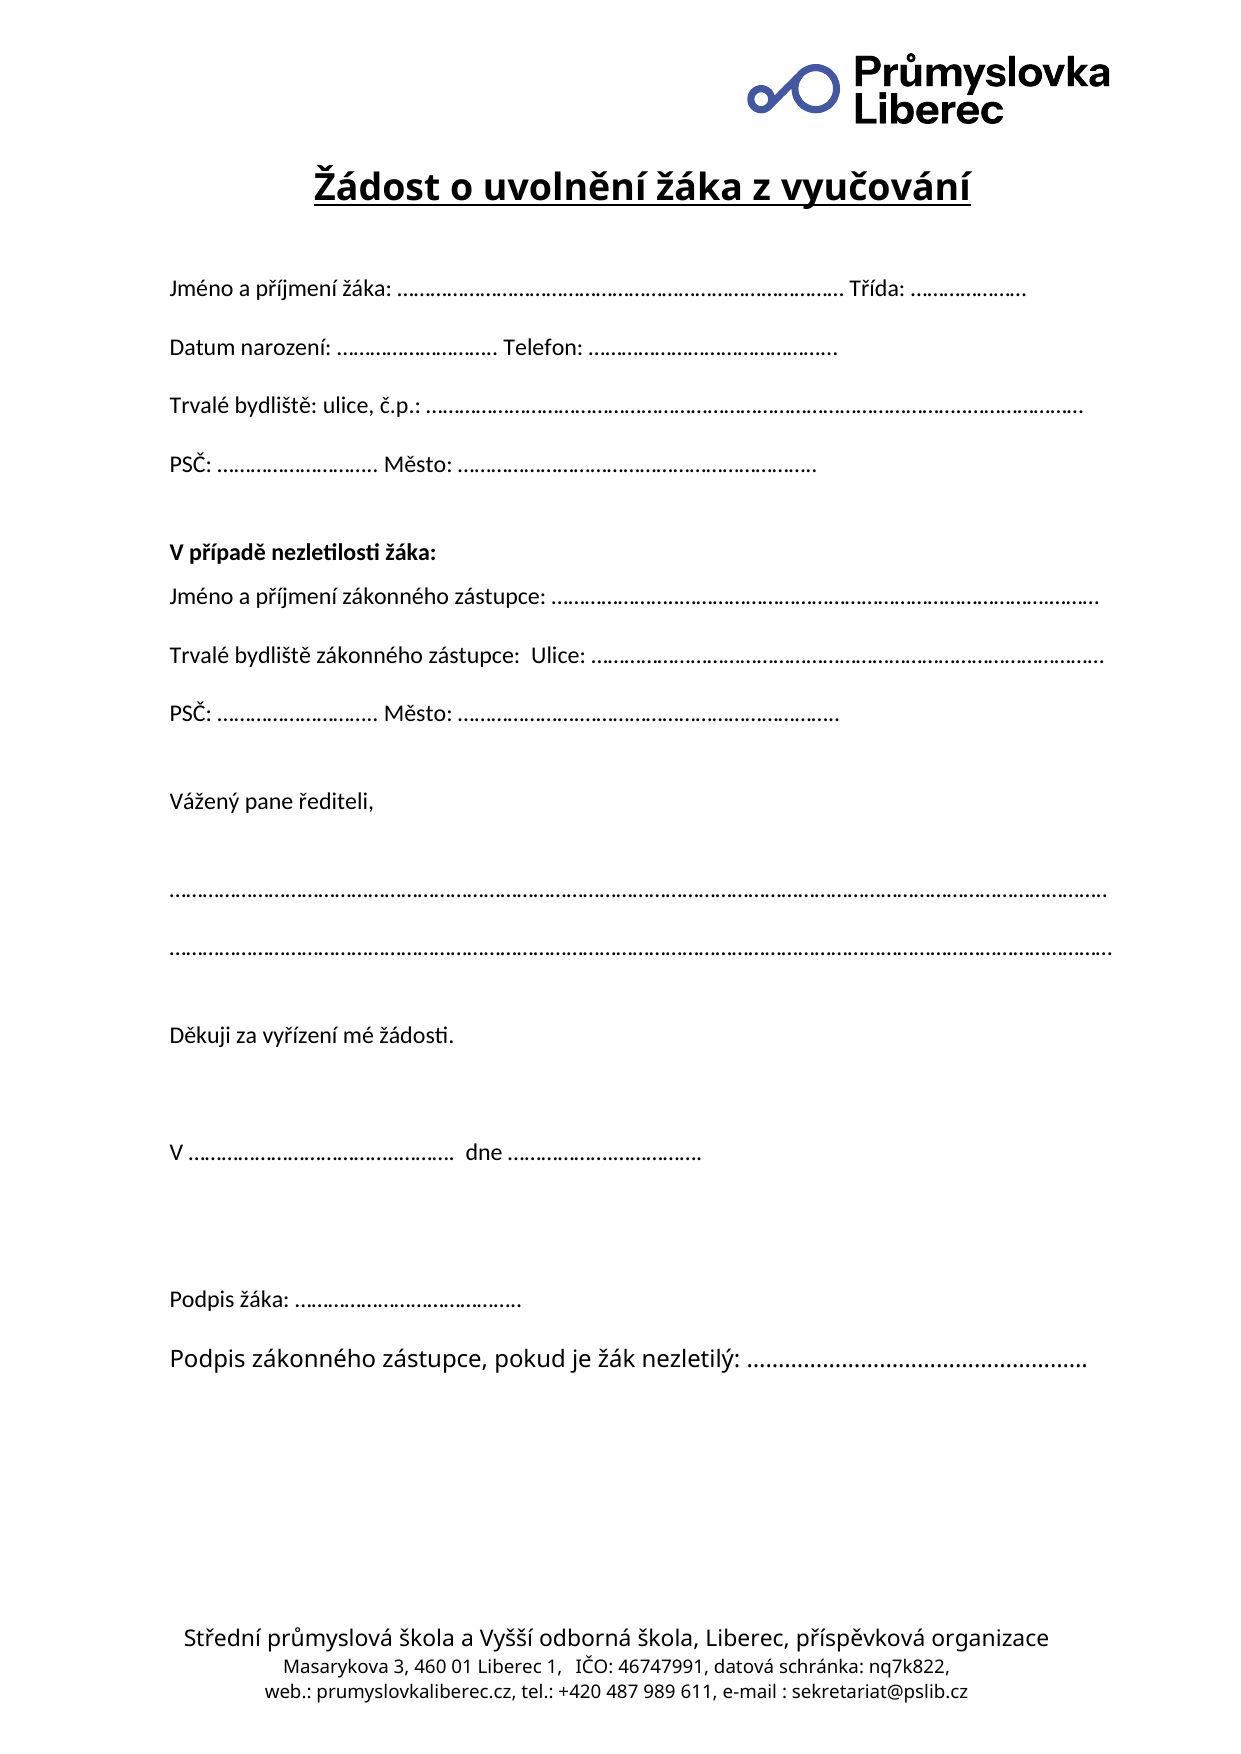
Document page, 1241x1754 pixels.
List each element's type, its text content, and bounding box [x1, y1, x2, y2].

text …………………………………………………………………………………………………………………………………………………….. [169, 874, 1115, 903]
text Vážený pane řediteli, [169, 786, 1115, 815]
picture [747, 53, 1110, 124]
text PSČ: ……………………….. Město: ……………………………………………………….. [169, 449, 1115, 478]
text PSČ: ……………………….. Město: ………………….……………………………………….. [169, 698, 1115, 728]
text Trvalé bydliště zákonného zástupce: Ulice: ………………………………………………………………………………… [169, 640, 1115, 669]
text V případě nezletilosti žáka: [169, 537, 1115, 566]
text Jméno a příjmení zákonného zástupce: …………………..………………………………………………………….……… [169, 581, 1115, 611]
text Trvalé bydliště: ulice, č.p.: ……………………………………………………………………………………..………………… [169, 390, 1115, 419]
text Děkuji za vyřízení mé žádosti. [169, 1020, 1115, 1049]
text ……………………………………………………………………………………………………………………………………………………… [169, 932, 1115, 962]
text Podpis žáka: ………………………………….. [169, 1284, 1115, 1313]
text V ………………………………..………. dne ……………….……………. [169, 1137, 1115, 1167]
text Datum narození: ……………………….. Telefon: ……………………………………... [169, 332, 1115, 361]
text Jméno a příjmení žáka: ……………………………………………………………………… Třída: ………………… [169, 273, 1115, 302]
text Podpis zákonného zástupce, pokud je žák nezletilý: ………………………………...…………… [169, 1342, 1115, 1375]
text Žádost o uvolnění žáka z vyučování [169, 160, 1115, 211]
